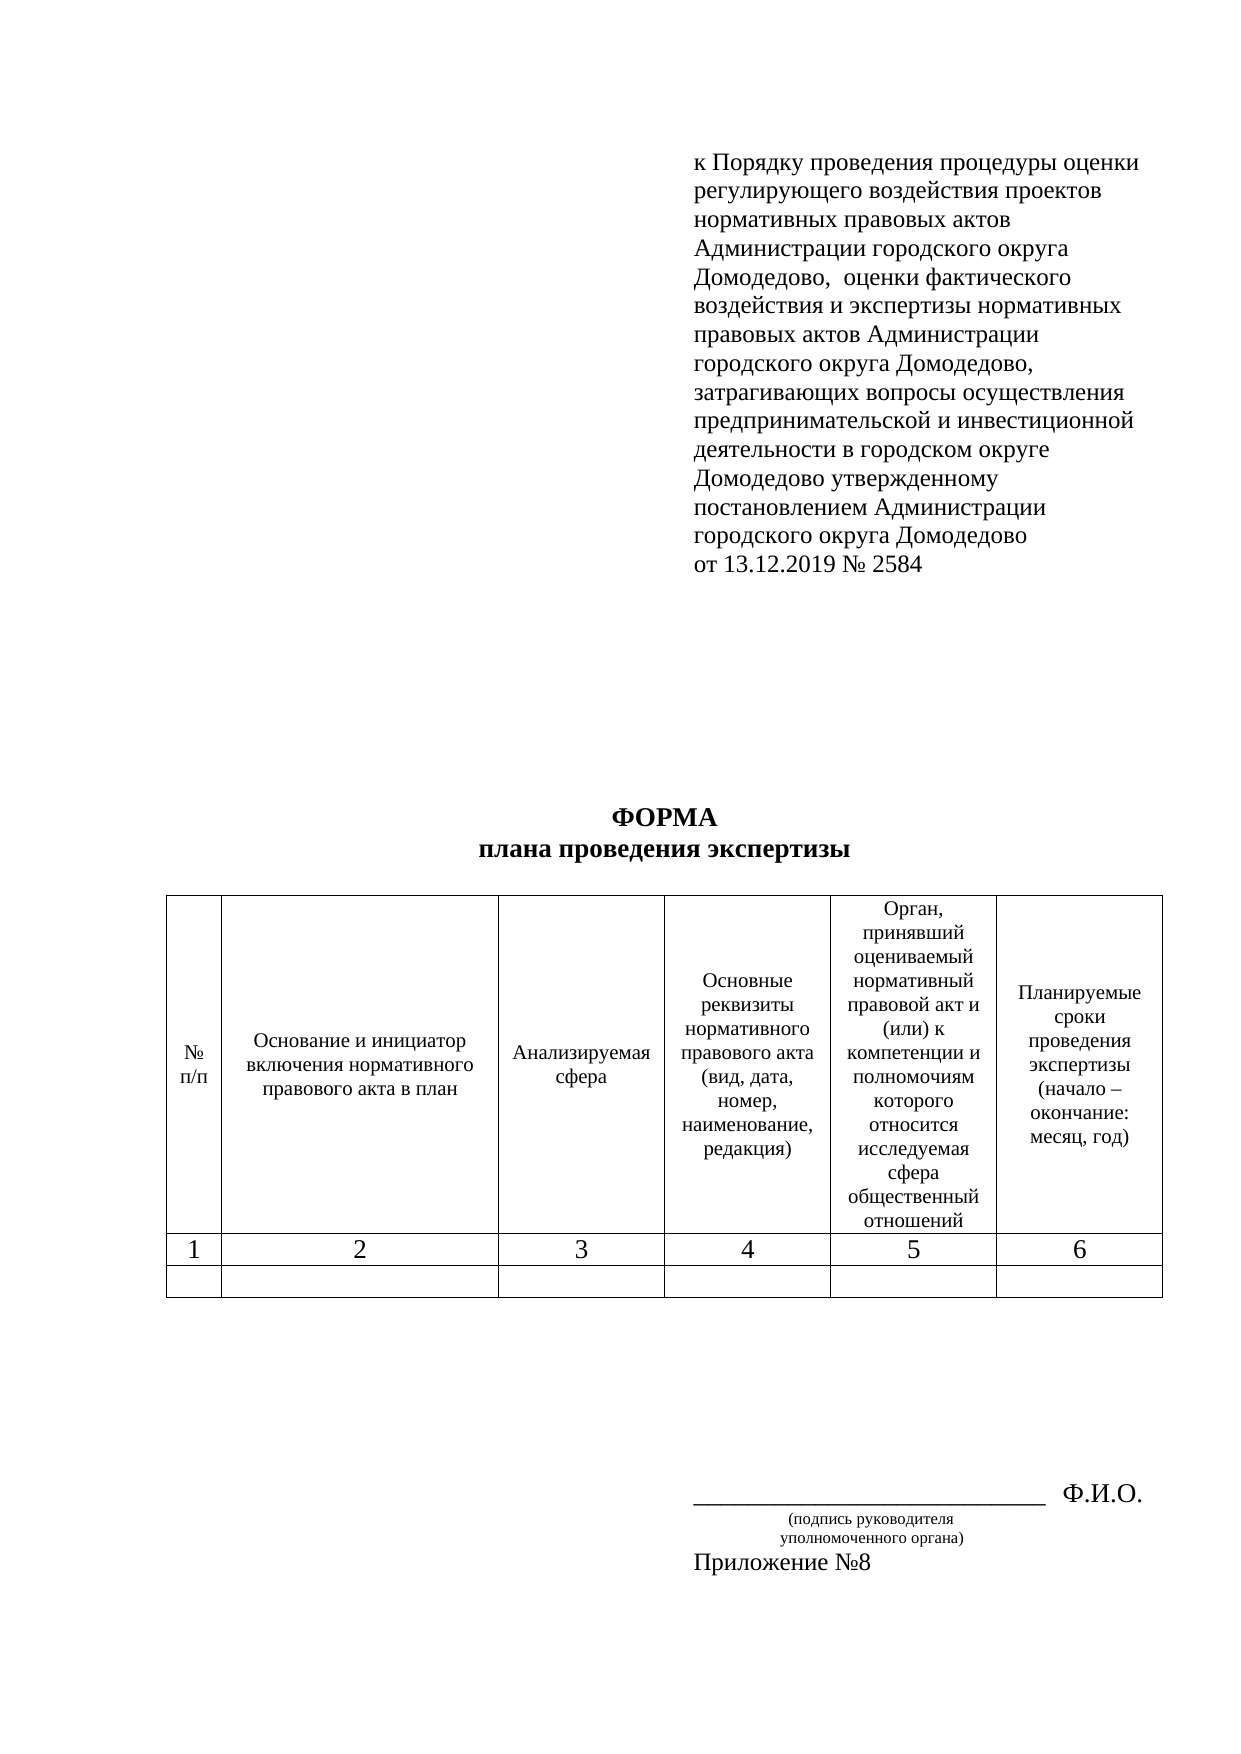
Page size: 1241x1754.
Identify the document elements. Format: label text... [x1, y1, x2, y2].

text плана проведения экспертизы [177, 832, 1152, 863]
table_cell [499, 1266, 664, 1297]
table_header Основание и инициатор включения нормативного правового акта в план [222, 896, 498, 1232]
table_cell 1 [167, 1234, 221, 1265]
table_header Орган, принявший оцениваемый нормативный правовой акт и (или) к компетенции и полномочиям которого относится исследуемая сфера общественный отношений [831, 896, 996, 1232]
table_cell 2 [222, 1234, 498, 1265]
table_cell 6 [997, 1234, 1162, 1265]
table_header Анализируемая сфера [499, 896, 664, 1232]
table_header № п/п [167, 896, 221, 1232]
table_header Основные реквизиты нормативного правового акта (вид, дата, номер, наименование, редакция) [665, 896, 830, 1232]
text к Порядку проведения процедуры оценки регулирующего воздействия проектов нормативных правовых актов Администрации городского округа Домодедово, оценки фактического воздействия и экспертизы нормативных правовых актов Администрации городского округа Домодедово, затрагивающих вопросы осуществления предпринимательской и инвестиционной деятельности в городском округе Домодедово утвержденному постановлением Администрации городского округа Домодедово [693, 147, 1152, 549]
text ФОРМА [177, 801, 1152, 832]
text (подпись руководителя [693, 1509, 1152, 1528]
table_cell [222, 1266, 498, 1297]
table_cell 5 [831, 1234, 996, 1265]
table_cell [167, 1266, 221, 1297]
table_cell [665, 1266, 830, 1297]
table_cell [997, 1266, 1162, 1297]
text от 13.12.2019 № 2584 [693, 549, 1152, 578]
text уполномоченного органа) [693, 1528, 1152, 1547]
table_cell [831, 1266, 996, 1297]
text Приложение №8 [619, 1547, 1152, 1576]
text __________________________ Ф.И.О. [619, 1478, 1152, 1509]
table_cell 4 [665, 1234, 830, 1265]
table_header Планируемые сроки проведения экспертизы (начало – окончание: месяц, год) [997, 896, 1162, 1232]
table_cell 3 [499, 1234, 664, 1265]
